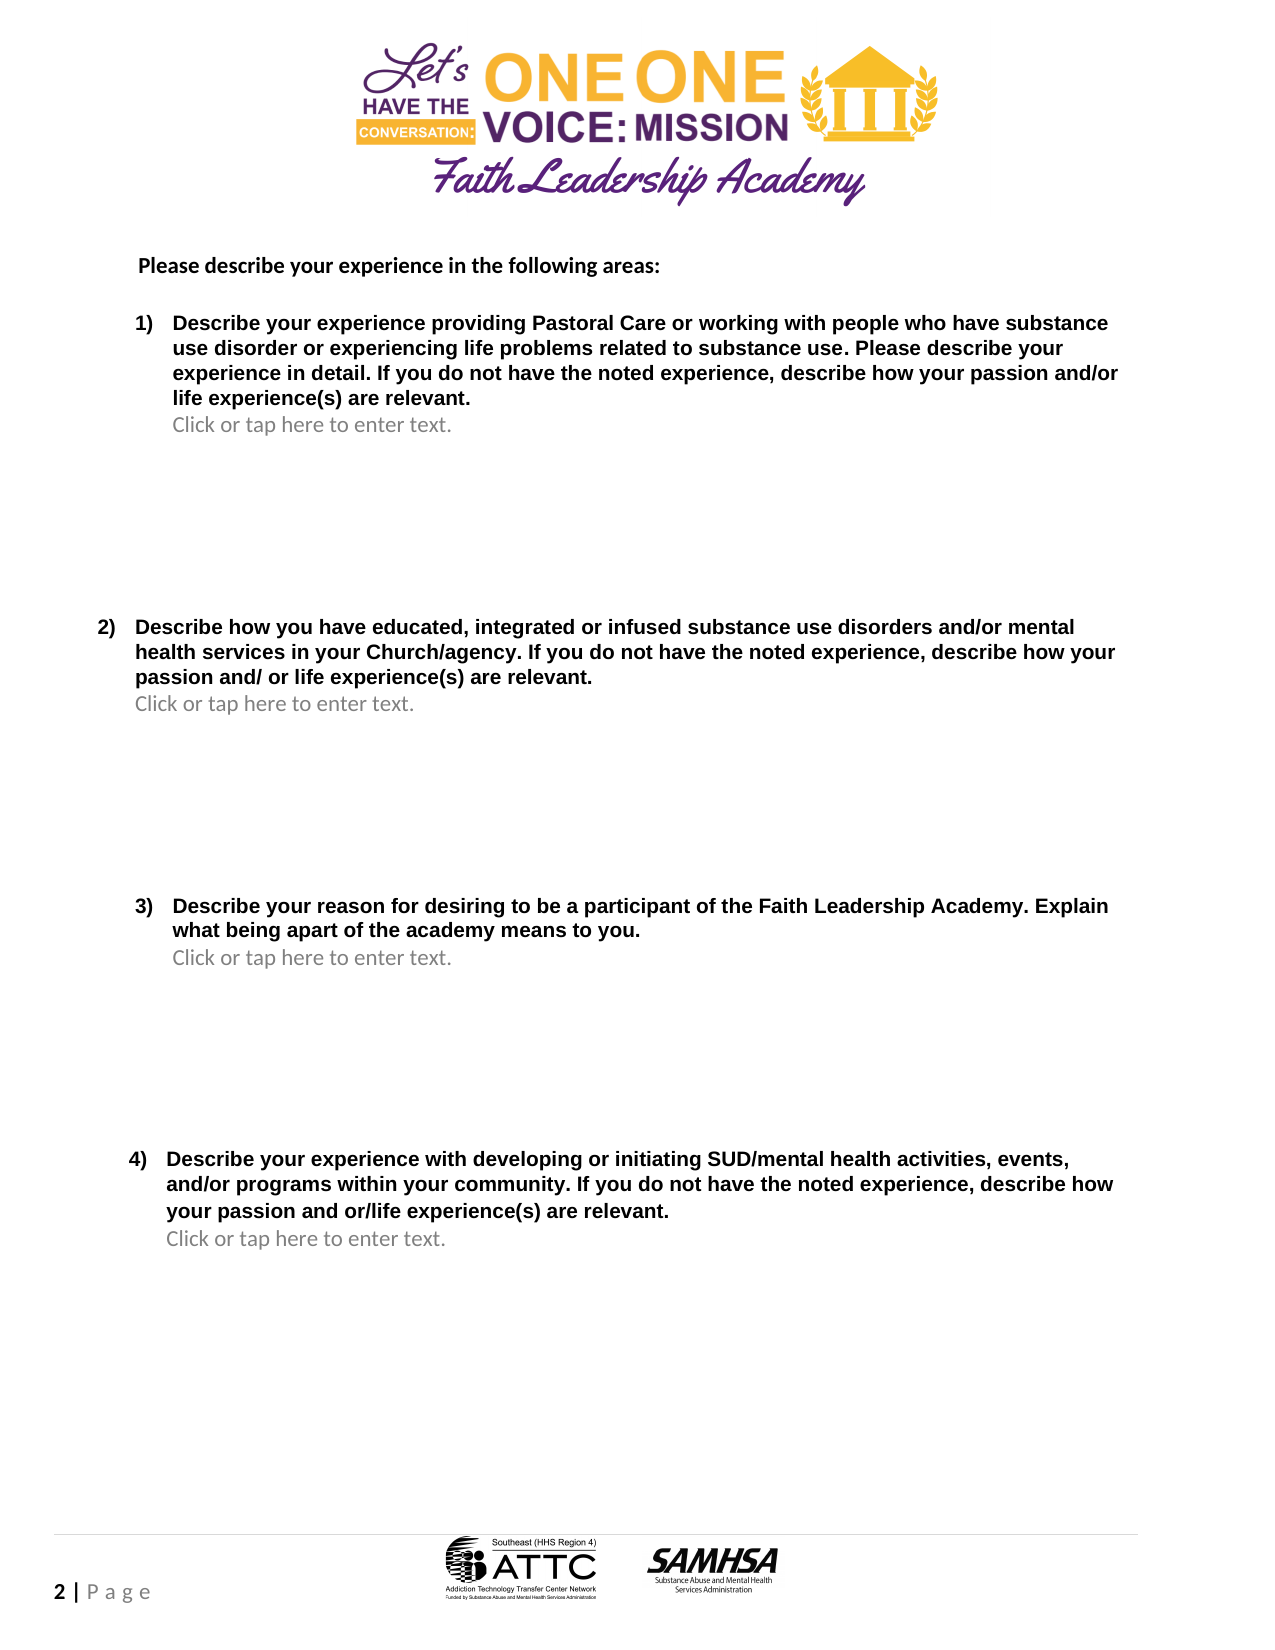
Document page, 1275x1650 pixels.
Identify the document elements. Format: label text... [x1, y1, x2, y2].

picture [641, 1535, 786, 1600]
list Describe your reason for desiring to be a participant of the Faith Leadership Academy. Explain what being apart of the academy means to you. [135, 893, 1138, 971]
list Describe how you have educated, integrated or infused substance use disorders and/or mental health services in your Church/agency. If you do not have the noted experience, describe how your passion and/ or life experience(s) are relevant. [97, 615, 1138, 717]
picture [445, 1536, 596, 1600]
text Please describe your experience in the following areas: [138, 251, 1138, 279]
list Describe your experience providing Pastoral Care or working with people who have substance use disorder or experiencing life problems related to substance use. Please describe your experience in detail. If you do not have the noted experience, describe how your passion and/or life experience(s) are relevant. [135, 311, 1138, 410]
list Describe your experience with developing or initiating SUD/mental health activities, events, and/or programs within your community. If you do not have the noted experience, describe how your passion and or/life experience(s) are relevant. [129, 1147, 1138, 1253]
picture [293, 17, 991, 217]
